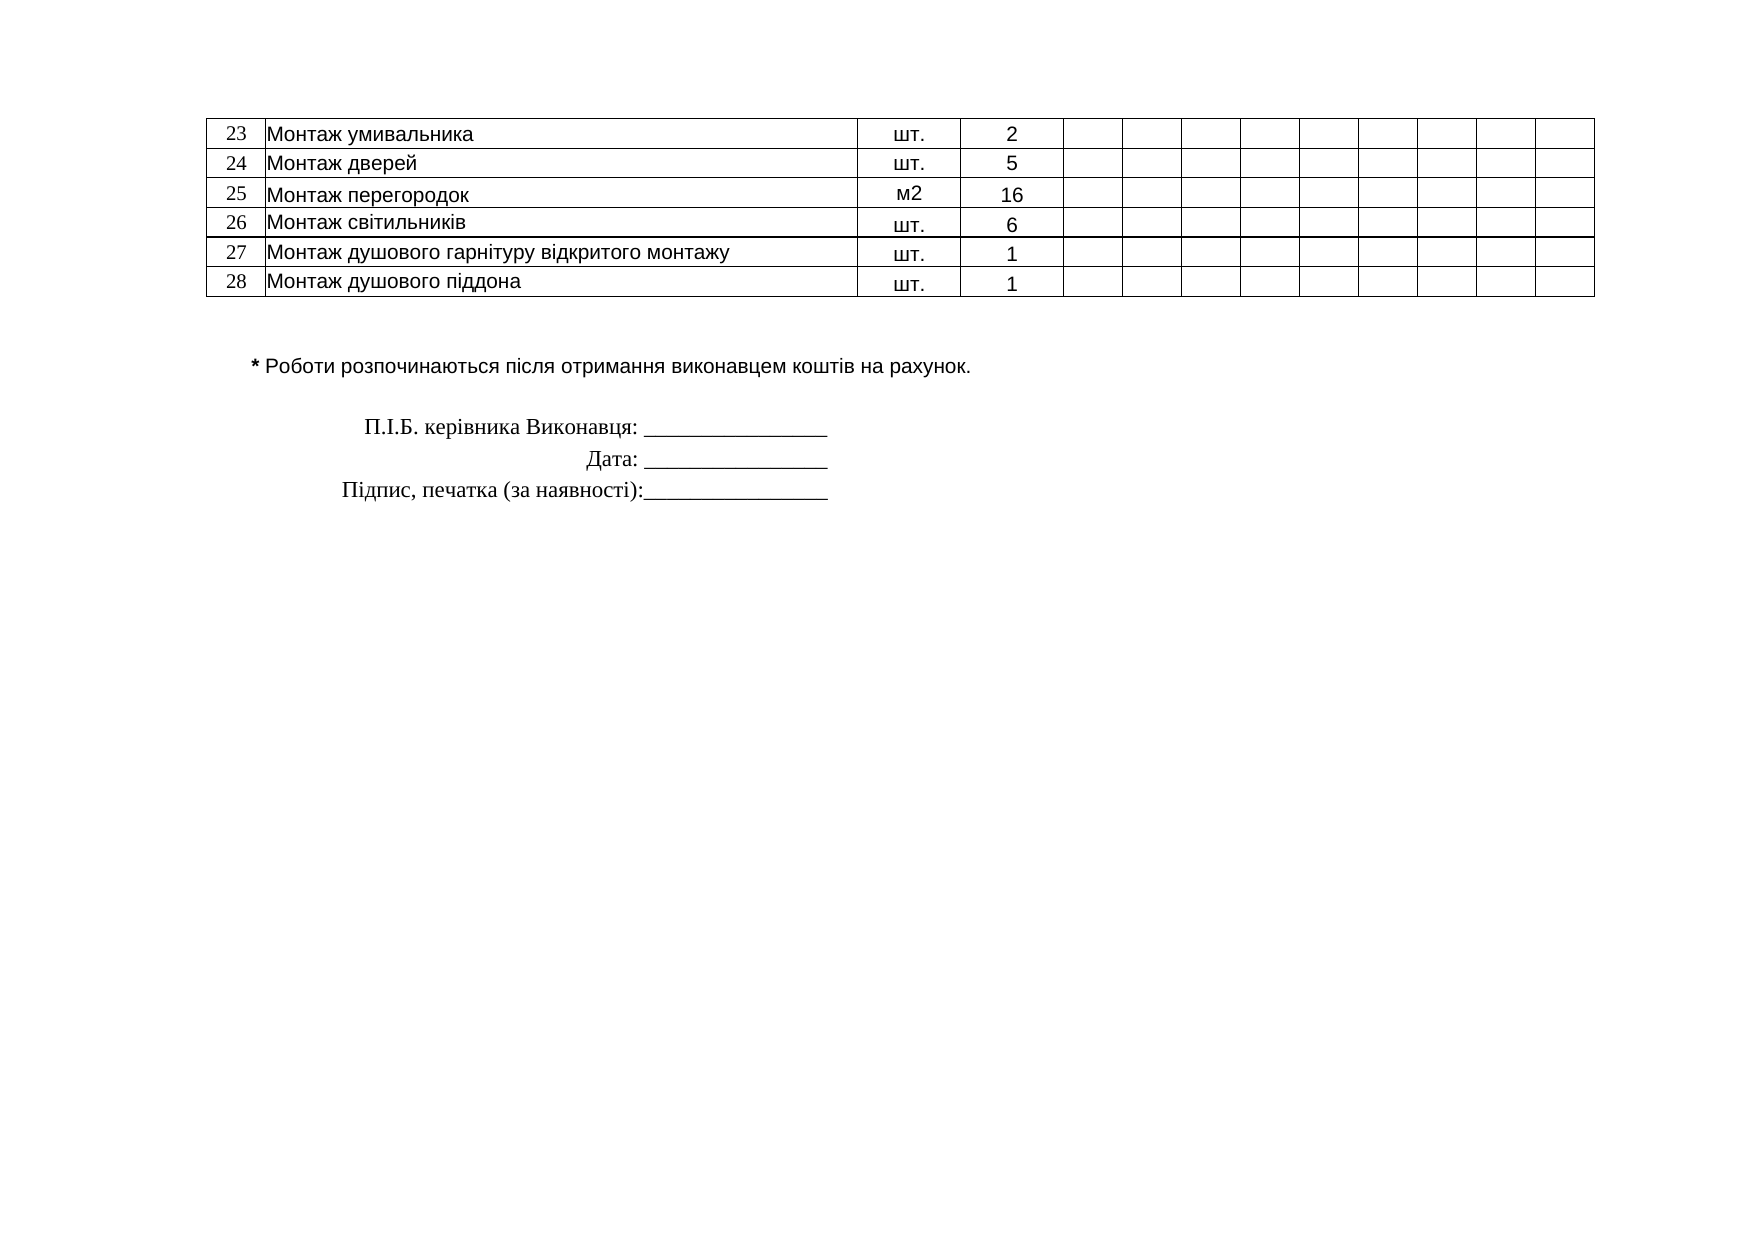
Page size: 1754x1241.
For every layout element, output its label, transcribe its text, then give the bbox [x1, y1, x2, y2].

table_cell [1241, 178, 1299, 207]
table_cell [1123, 119, 1181, 148]
table_cell [1359, 178, 1417, 207]
table_cell [1123, 208, 1181, 236]
table_cell [1064, 149, 1122, 177]
table_cell 27 [207, 238, 265, 266]
table_cell [1536, 267, 1594, 296]
table_cell [1359, 149, 1417, 177]
table_cell [1123, 178, 1181, 207]
table_cell [1477, 149, 1535, 177]
table_cell Монтаж умивальника [266, 119, 857, 148]
table_cell шт. [858, 119, 960, 148]
table_cell Монтаж душового гарнітуру відкритого монтажу [266, 238, 857, 266]
table_cell Монтаж світильників [266, 208, 857, 236]
table_cell 1 [961, 238, 1063, 266]
table_cell 5 [961, 149, 1063, 177]
table_cell [1241, 267, 1299, 296]
table_cell шт. [858, 238, 960, 266]
table_cell [1064, 119, 1122, 148]
table_cell [1182, 149, 1240, 177]
table_cell [1300, 208, 1358, 236]
table_cell [1064, 238, 1122, 266]
table_cell [1418, 267, 1476, 296]
table_cell [1359, 238, 1417, 266]
table_cell м2 [858, 178, 960, 207]
table_cell 6 [961, 208, 1063, 236]
table_cell [1123, 238, 1181, 266]
table_cell 24 [207, 149, 265, 177]
table_cell [1182, 238, 1240, 266]
table_cell Монтаж дверей [266, 149, 857, 177]
table_cell [1241, 208, 1299, 236]
table_cell [1123, 267, 1181, 296]
table_cell 1 [961, 267, 1063, 296]
table_cell 25 [207, 178, 265, 207]
table_cell 26 [207, 208, 265, 236]
table_cell [1241, 119, 1299, 148]
table_cell [1418, 178, 1476, 207]
table_cell [1477, 178, 1535, 207]
table_cell [1300, 149, 1358, 177]
table_cell [1418, 149, 1476, 177]
table_cell шт. [858, 267, 960, 296]
table_cell [1359, 119, 1417, 148]
table_cell Дата: ________________ [251, 440, 839, 471]
table_cell [1536, 119, 1594, 148]
table_cell 2 [961, 119, 1063, 148]
table_cell [1123, 149, 1181, 177]
table_cell 16 [961, 178, 1063, 207]
table_cell [1359, 267, 1417, 296]
table_cell [1477, 238, 1535, 266]
table_cell [1477, 119, 1535, 148]
table_cell [1418, 119, 1476, 148]
table_cell [1182, 208, 1240, 236]
table_cell [1300, 238, 1358, 266]
table_cell [1182, 178, 1240, 207]
table_cell [1536, 178, 1594, 207]
table_cell [1477, 208, 1535, 236]
table_cell [1064, 178, 1122, 207]
table_cell шт. [858, 149, 960, 177]
table_cell [1064, 208, 1122, 236]
table_cell [1536, 208, 1594, 236]
table_cell Монтаж душового піддона [266, 267, 857, 296]
table_cell 28 [207, 267, 265, 296]
table_cell Підпис, печатка (за наявності):________________ [251, 471, 839, 502]
table_cell [1536, 238, 1594, 266]
table_cell 23 [207, 119, 265, 148]
table_header П.І.Б. керівника Виконавця: ________________ [251, 408, 839, 439]
table_cell [1300, 178, 1358, 207]
table_cell [1359, 208, 1417, 236]
table_cell шт. [858, 208, 960, 236]
table_cell [1536, 149, 1594, 177]
table_cell [1241, 149, 1299, 177]
table_cell Монтаж перегородок [266, 178, 857, 207]
table_cell [1064, 267, 1122, 296]
table_cell [1300, 119, 1358, 148]
table_cell [1300, 267, 1358, 296]
table_cell [1241, 238, 1299, 266]
table_cell [1182, 119, 1240, 148]
table_cell [1418, 238, 1476, 266]
table_cell [1182, 267, 1240, 296]
table_cell [1418, 208, 1476, 236]
text * Роботи розпочинаються після отримання виконавцем коштів на рахунок. [251, 354, 1665, 378]
table_cell [1477, 267, 1535, 296]
